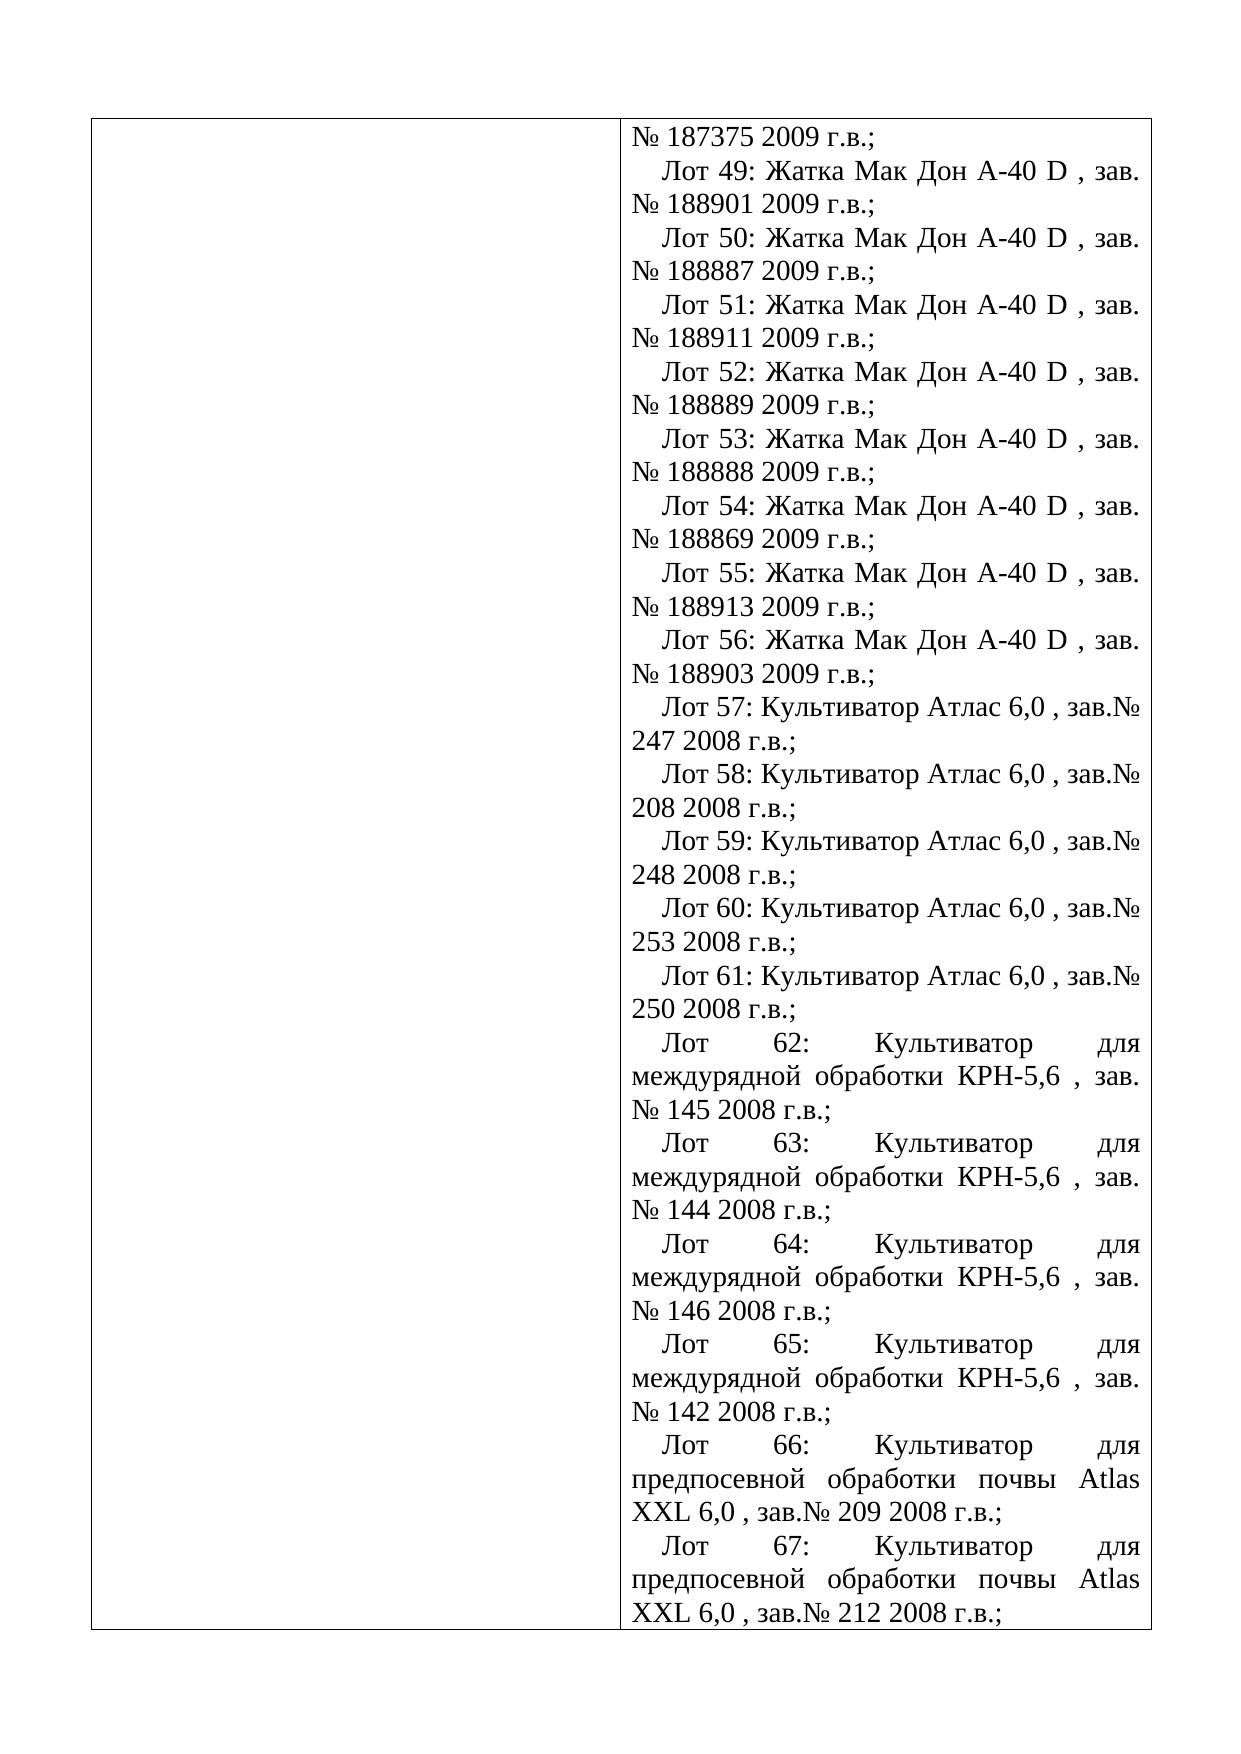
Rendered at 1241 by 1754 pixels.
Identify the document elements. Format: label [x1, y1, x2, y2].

table_cell [92, 119, 620, 1628]
table_cell [621, 119, 1151, 1628]
